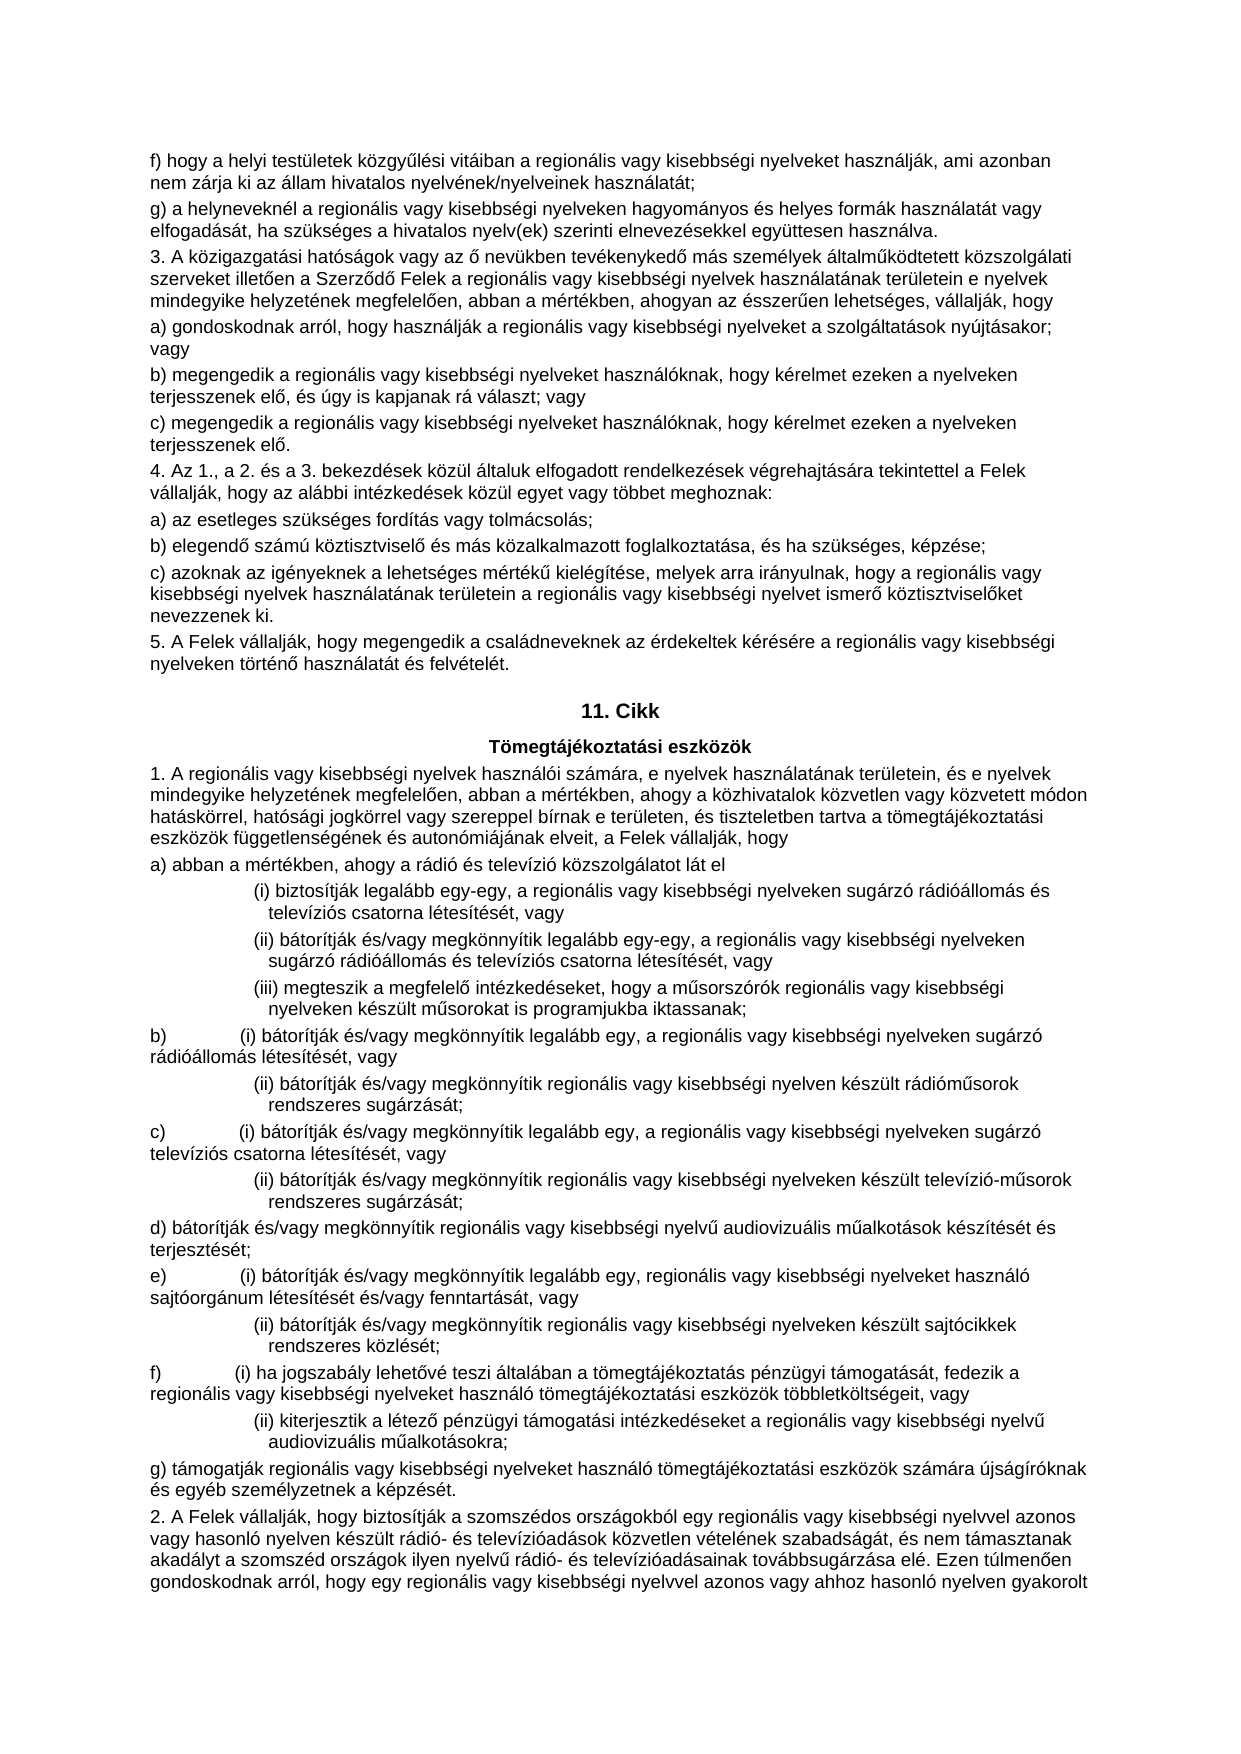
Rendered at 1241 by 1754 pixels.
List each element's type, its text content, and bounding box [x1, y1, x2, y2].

text (i) biztosítják legalább egy-egy, a regionális vagy kisebbségi nyelveken sugárzó rádióállomás és televíziós csatorna létesítését, vagy [253, 880, 1090, 923]
text (ii) bátorítják és/vagy megkönnyítik legalább egy-egy, a regionális vagy kisebbségi nyelveken sugárzó rádióállomás és televíziós csatorna létesítését, vagy [253, 928, 1090, 971]
text g) a helyneveknél a regionális vagy kisebbségi nyelveken hagyományos és helyes formák használatát vagy elfogadását, ha szükséges a hivatalos nyelv(ek) szerinti elnevezésekkel együttesen használva. [150, 198, 1090, 241]
text b) elegendő számú köztisztviselő és más közalkalmazott foglalkoztatása, és ha szükséges, képzése; [150, 535, 1090, 557]
text (iii) megteszik a megfelelő intézkedéseket, hogy a műsorszórók regionális vagy kisebbségi nyelveken készült műsorokat is programjukba iktassanak; [253, 976, 1090, 1019]
text d) bátorítják és/vagy megkönnyítik regionális vagy kisebbségi nyelvű audiovizuális műalkotások készítését és terjesztését; [150, 1217, 1090, 1260]
text b) megengedik a regionális vagy kisebbségi nyelveket használóknak, hogy kérelmet ezeken a nyelveken terjesszenek elő, és úgy is kapjanak rá választ; vagy [150, 364, 1090, 407]
text 3. A közigazgatási hatóságok vagy az ő nevükben tevékenykedő más személyek általműködtetett közszolgálati szerveket illetően a Szerződő Felek a regionális vagy kisebbségi nyelvek használatának területein e nyelvek mindegyike helyzetének megfelelően, abban a mértékben, ahogyan az ésszerűen lehetséges, vállalják, hogy [150, 246, 1090, 311]
text c) azoknak az igényeknek a lehetséges mértékű kielégítése, melyek arra irányulnak, hogy a regionális vagy kisebbségi nyelvek használatának területein a regionális vagy kisebbségi nyelvet ismerő köztisztviselőket nevezzenek ki. [150, 562, 1090, 626]
text b) (i) bátorítják és/vagy megkönnyítik legalább egy, a regionális vagy kisebbségi nyelveken sugárzó rádióállomás létesítését, vagy [150, 1024, 1090, 1068]
text a) abban a mértékben, ahogy a rádió és televízió közszolgálatot lát el [150, 854, 1090, 875]
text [150, 1506, 1090, 1592]
text Tömegtájékoztatási eszközök [150, 736, 1090, 757]
text (ii) kiterjesztik a létező pénzügyi támogatási intézkedéseket a regionális vagy kisebbségi nyelvű audiovizuális műalkotásokra; [253, 1409, 1090, 1453]
text 11. Cikk [150, 699, 1090, 723]
text 5. A Felek vállalják, hogy megengedik a családneveknek az érdekeltek kérésére a regionális vagy kisebbségi nyelveken történő használatát és felvételét. [150, 631, 1090, 674]
text a) az esetleges szükséges fordítás vagy tolmácsolás; [150, 508, 1090, 530]
text (ii) bátorítják és/vagy megkönnyítik regionális vagy kisebbségi nyelveken készült televízió-műsorok rendszeres sugárzását; [253, 1169, 1090, 1212]
text c) (i) bátorítják és/vagy megkönnyítik legalább egy, a regionális vagy kisebbségi nyelveken sugárzó televíziós csatorna létesítését, vagy [150, 1121, 1090, 1164]
text e) (i) bátorítják és/vagy megkönnyítik legalább egy, regionális vagy kisebbségi nyelveket használó sajtóorgánum létesítését és/vagy fenntartását, vagy [150, 1265, 1090, 1308]
text (ii) bátorítják és/vagy megkönnyítik regionális vagy kisebbségi nyelveken készült sajtócikkek rendszeres közlését; [253, 1313, 1090, 1356]
text 1. A regionális vagy kisebbségi nyelvek használói számára, e nyelvek használatának területein, és e nyelvek mindegyike helyzetének megfelelően, abban a mértékben, ahogy a közhivatalok közvetlen vagy közvetett módon hatáskörrel, hatósági jogkörrel vagy szereppel bírnak e területen, és tiszteletben tartva a tömegtájékoztatási eszközök függetlenségének és autonómiájának elveit, a Felek vállalják, hogy [150, 762, 1090, 849]
text (ii) bátorítják és/vagy megkönnyítik regionális vagy kisebbségi nyelven készült rádióműsorok rendszeres sugárzását; [253, 1073, 1090, 1116]
text a) gondoskodnak arról, hogy használják a regionális vagy kisebbségi nyelveket a szolgáltatások nyújtásakor; vagy [150, 316, 1090, 359]
text f) hogy a helyi testületek közgyűlési vitáiban a regionális vagy kisebbségi nyelveket használják, ami azonban nem zárja ki az állam hivatalos nyelvének/nyelveinek használatát; [150, 150, 1090, 193]
text g) támogatják regionális vagy kisebbségi nyelveket használó tömegtájékoztatási eszközök számára újságíróknak és egyéb személyzetnek a képzését. [150, 1458, 1090, 1501]
text 4. Az 1., a 2. és a 3. bekezdések közül általuk elfogadott rendelkezések végrehajtására tekintettel a Felek vállalják, hogy az alábbi intézkedések közül egyet vagy többet meghoznak: [150, 460, 1090, 503]
text f) (i) ha jogszabály lehetővé teszi általában a tömegtájékoztatás pénzügyi támogatását, fedezik a regionális vagy kisebbségi nyelveket használó tömegtájékoztatási eszközök többletköltségeit, vagy [150, 1361, 1090, 1404]
text c) megengedik a regionális vagy kisebbségi nyelveket használóknak, hogy kérelmet ezeken a nyelveken terjesszenek elő. [150, 412, 1090, 455]
